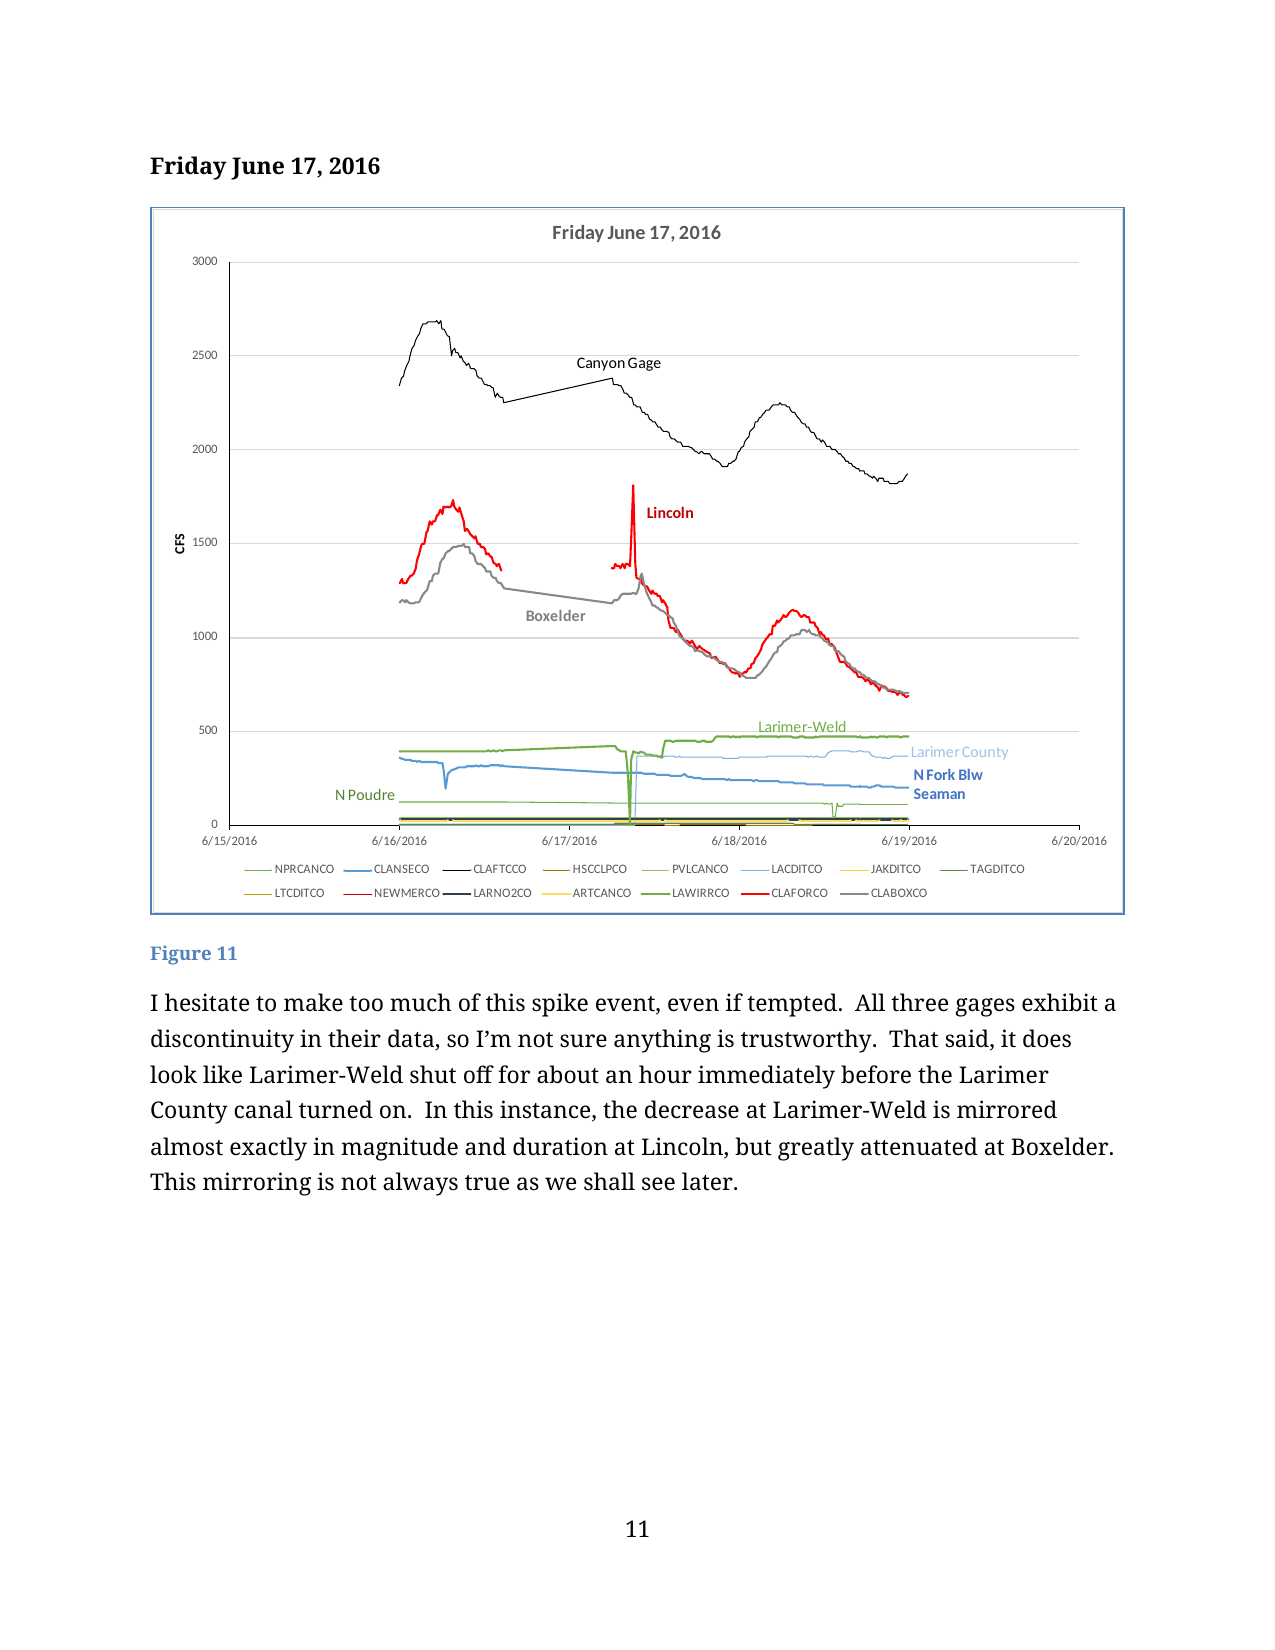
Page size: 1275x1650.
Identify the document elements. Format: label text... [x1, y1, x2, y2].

text Friday June 17, 2016 [150, 150, 1125, 181]
text I hesitate to make too much of this spike event, even if tempted. All three gages exhibit a discontinuity in their data, so I’m not sure anything is trustworthy. That said, it does look like Larimer-Weld shut off for about an hour immediately before the Larimer County canal turned on. In this instance, the decrease at Larimer-Weld is mirrored almost exactly in magnitude and duration at Lincoln, but greatly attenuated at Boxelder. This mirroring is not always true as we shall see later. [150, 987, 1125, 1198]
